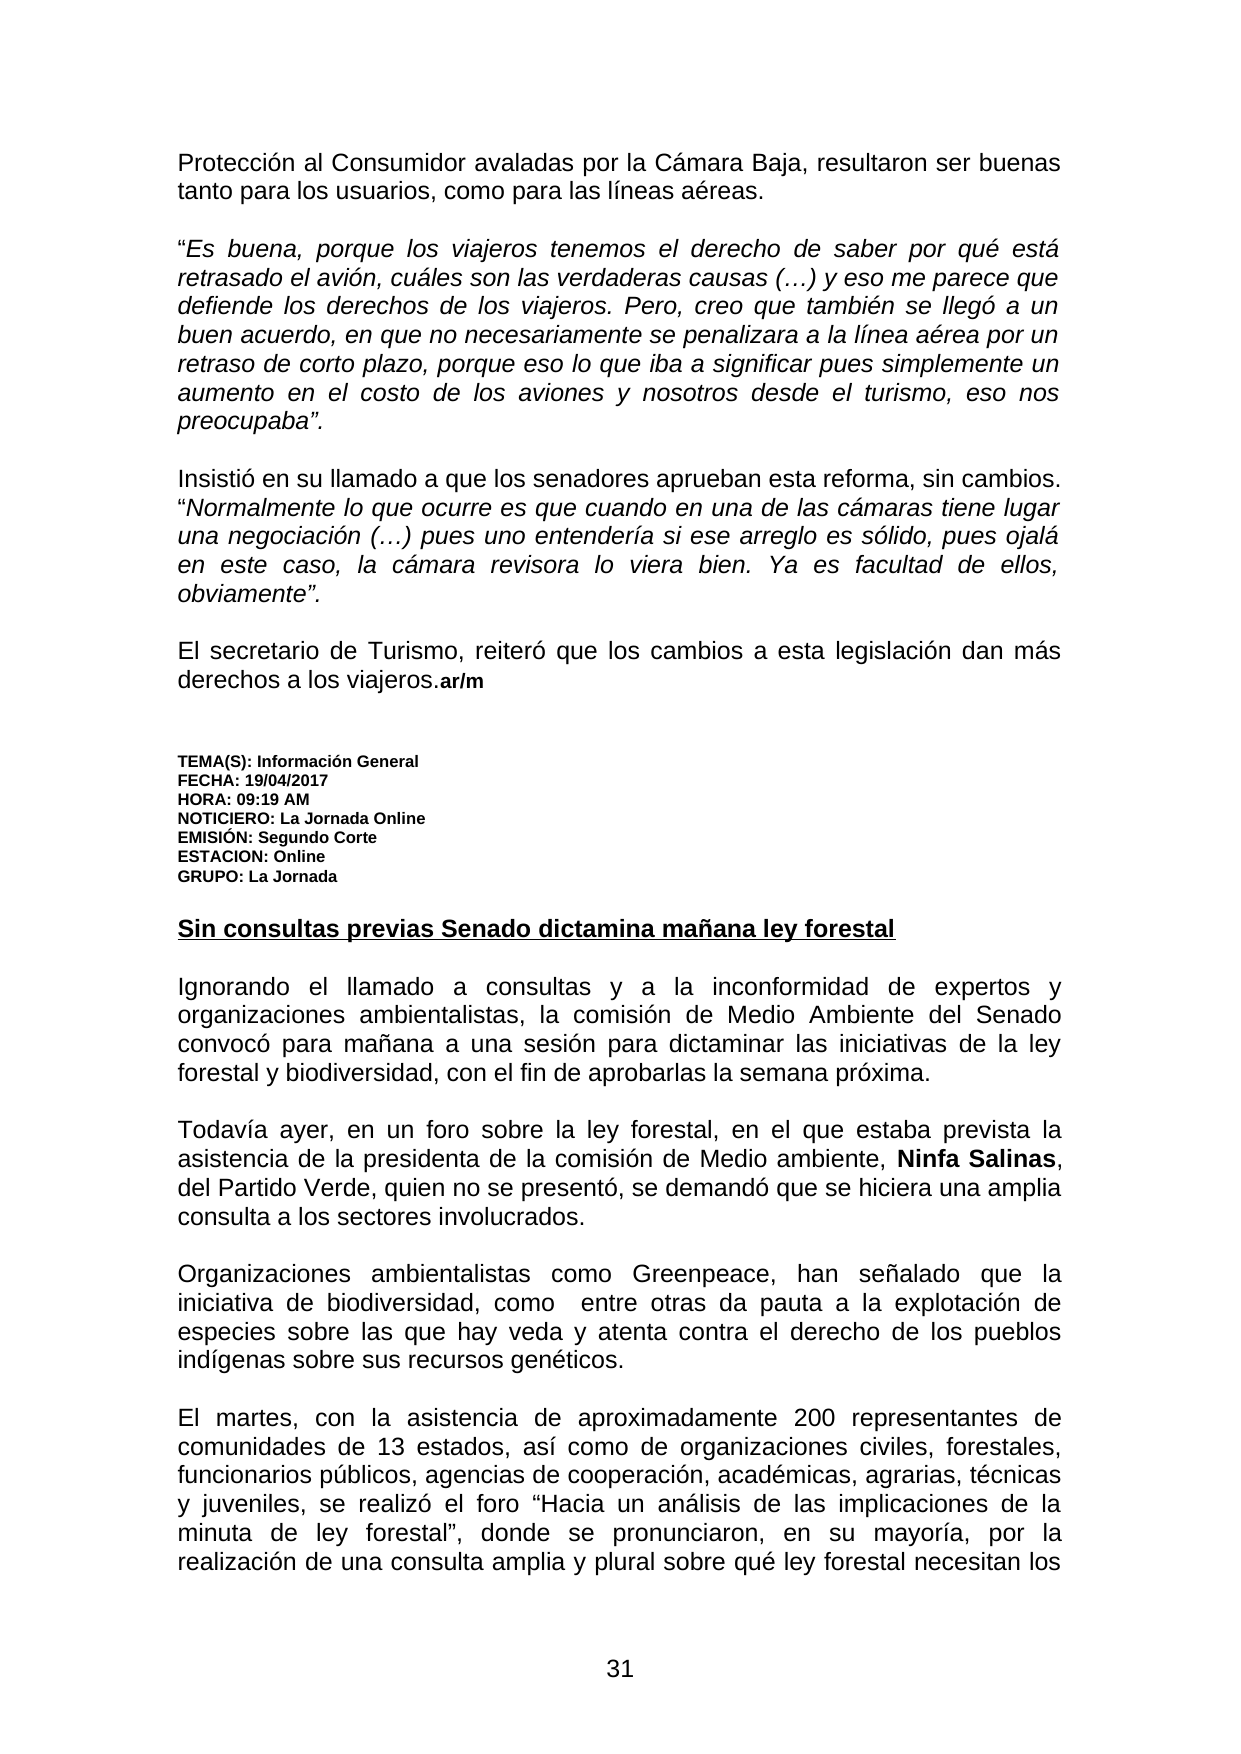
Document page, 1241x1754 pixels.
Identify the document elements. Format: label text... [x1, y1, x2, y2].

text EMISIÓN: Segundo Corte [177, 828, 1063, 847]
text Sin consultas previas Senado dictamina mañana ley forestal [177, 914, 1063, 943]
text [177, 148, 1063, 205]
text TEMA(S): Información General [177, 751, 1063, 771]
text Ignorando el llamado a consultas y a la inconformidad de expertos y organizaciones ambientalistas, la comisión de Medio Ambiente del Senado convocó para mañana a una sesión para dictaminar las iniciativas de la ley forestal y biodiversidad, con el fin de aprobarlas la semana próxima. [177, 972, 1063, 1087]
text Organizaciones ambientalistas como Greenpeace, han señalado que la iniciativa de biodiversidad, como entre otras da pauta a la explotación de especies sobre las que hay veda y atenta contra el derecho de los pueblos indígenas sobre sus recursos genéticos. [177, 1259, 1063, 1374]
text NOTICIERO: La Jornada Online [177, 809, 1063, 828]
text FECHA: 19/04/2017 [177, 771, 1063, 790]
text GRUPO: La Jornada [177, 866, 1063, 886]
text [177, 1403, 1063, 1576]
text “Es buena, porque los viajeros tenemos el derecho de saber por qué está retrasado el avión, cuáles son las verdaderas causas (…) y eso me parece que defiende los derechos de los viajeros. Pero, creo que también se llegó a un buen acuerdo, en que no necesariamente se penalizara a la línea aérea por un retraso de corto plazo, porque eso lo que iba a significar pues simplemente un aumento en el costo de los aviones y nosotros desde el turismo, eso nos preocupaba”. [177, 234, 1063, 435]
text ESTACION: Online [177, 847, 1063, 866]
text HORA: 09:19 AM [177, 790, 1063, 809]
text “Normalmente lo que ocurre es que cuando en una de las cámaras tiene lugar una negociación (…) pues uno entendería si ese arreglo es sólido, pues ojalá en este caso, la cámara revisora lo viera bien. Ya es facultad de ellos, obviamente”. [177, 493, 1063, 608]
text El secretario de Turismo, reiteró que los cambios a esta legislación dan más derechos a los viajeros.ar/m [177, 636, 1063, 694]
text Todavía ayer, en un foro sobre la ley forestal, en el que estaba prevista la asistencia de la presidenta de la comisión de Medio ambiente, Ninfa Salinas, del Partido Verde, quien no se presentó, se demandó que se hiciera una amplia consulta a los sectores involucrados. [177, 1116, 1063, 1231]
text Insistió en su llamado a que los senadores aprueban esta reforma, sin cambios. [177, 464, 1063, 493]
